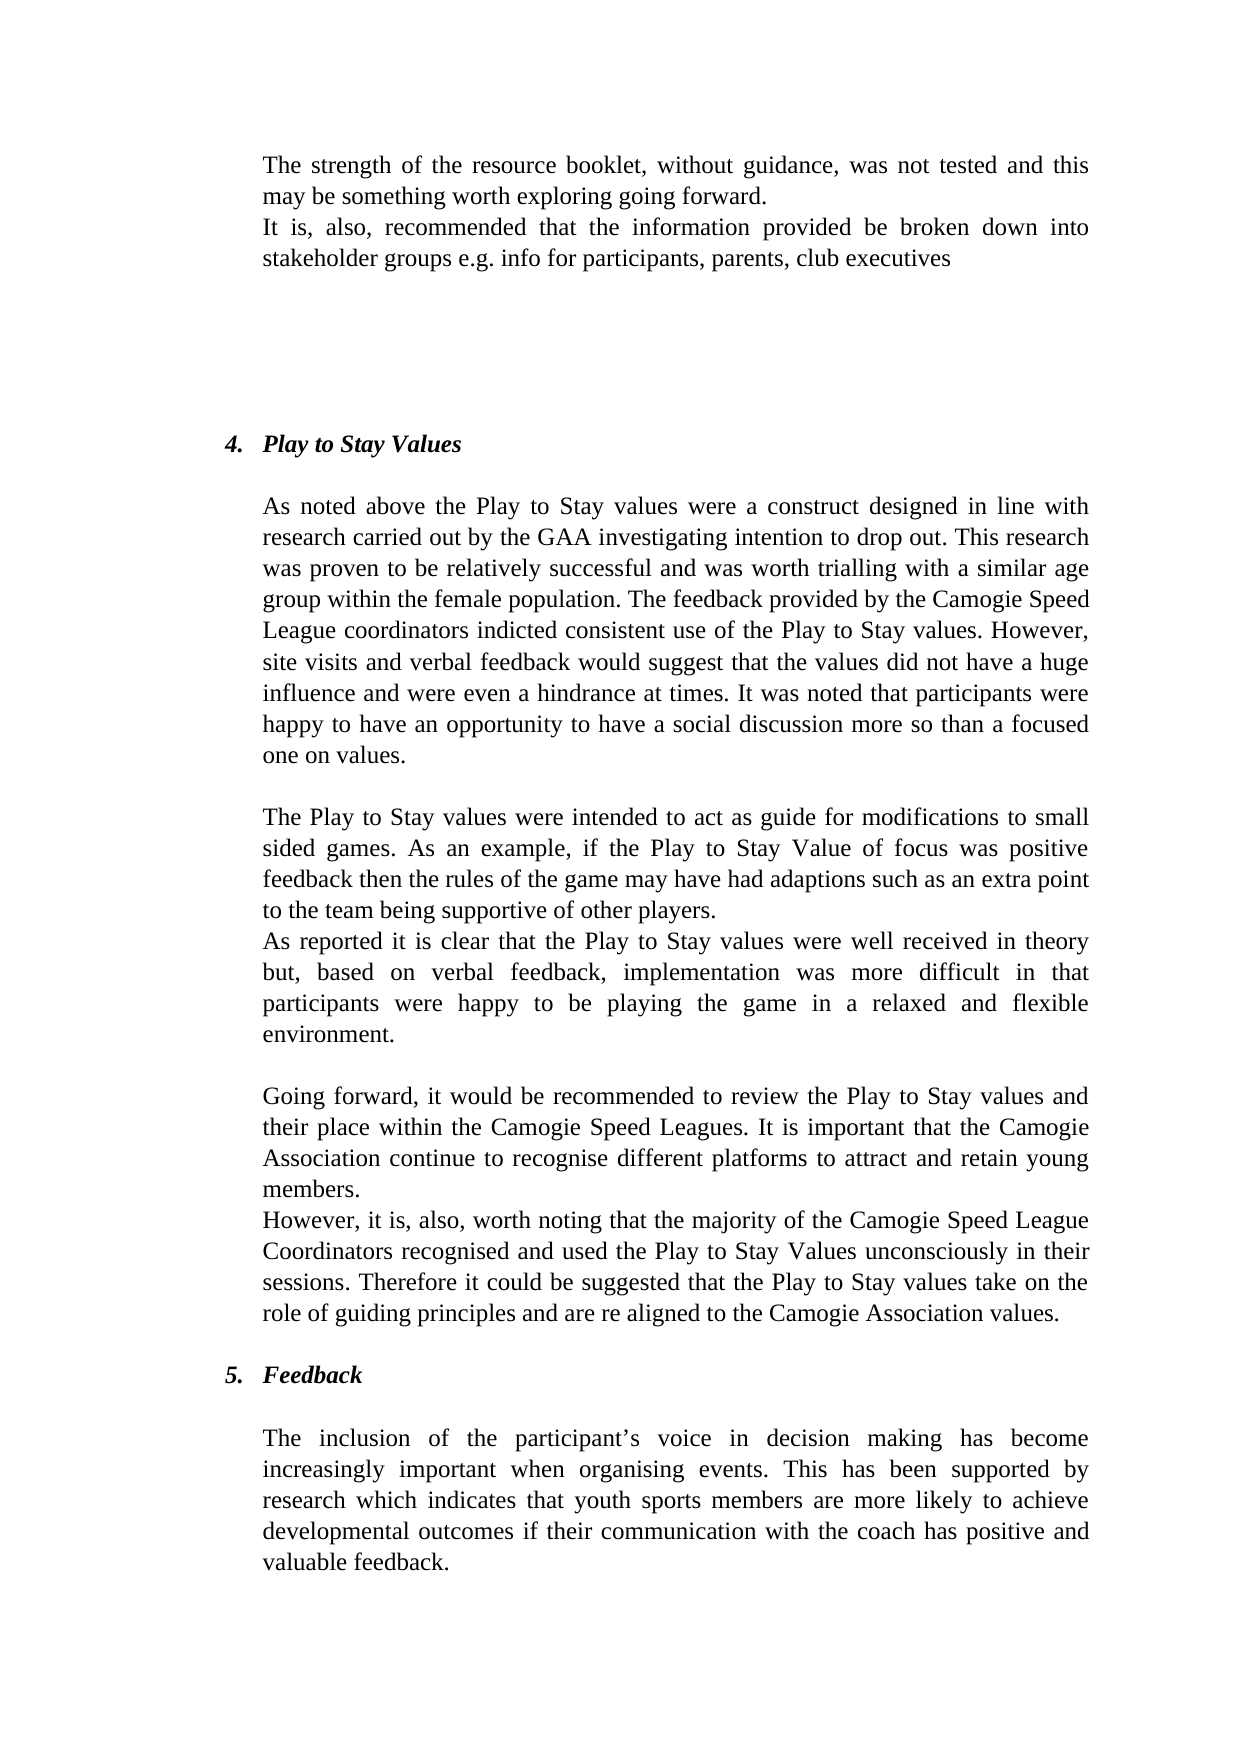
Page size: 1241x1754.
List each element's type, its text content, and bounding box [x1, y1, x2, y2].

list Going forward, it would be recommended to review the Play to Stay values and their place within the Camogie Speed Leagues. It is important that the Camogie Association continue to recognise different platforms to attract and retain young members. [262, 1081, 1090, 1203]
list The inclusion of the participant’s voice in decision making has become increasingly important when organising events. This has been supported by research which indicates that youth sports members are more likely to achieve developmental outcomes if their communication with the coach has positive and valuable feedback. [262, 1423, 1090, 1576]
list Feedback [225, 1361, 1090, 1389]
list Play to Stay Values [225, 429, 1090, 458]
list It is, also, recommended that the information provided be broken down into stakeholder groups e.g. info for participants, parents, club executives [262, 212, 1090, 272]
list As reported it is clear that the Play to Stay values were well received in theory but, based on verbal feedback, implementation was more difficult in that participants were happy to be playing the game in a relaxed and flexible environment. [262, 926, 1090, 1048]
list The Play to Stay values were intended to act as guide for modifications to small sided games. As an example, if the Play to Stay Value of focus was positive feedback then the rules of the game may have had adaptions such as an extra point to the team being supportive of other players. [262, 802, 1090, 924]
list As noted above the Play to Stay values were a construct designed in line with research carried out by the GAA investigating intention to drop out. This research was proven to be relatively successful and was worth trialling with a similar age group within the female population. The feedback provided by the Camogie Speed League coordinators indicted consistent use of the Play to Stay values. However, site visits and verbal feedback would suggest that the values did not have a huge influence and were even a hindrance at times. It was noted that participants were happy to have an opportunity to have a social discussion more so than a focused one on values. [262, 491, 1090, 768]
list However, it is, also, worth noting that the majority of the Camogie Speed League Coordinators recognised and used the Play to Stay Values unconsciously in their sessions. Therefore it could be suggested that the Play to Stay values take on the role of guiding principles and are re aligned to the Camogie Association values. [262, 1205, 1090, 1327]
list The strength of the resource booklet, without guidance, was not tested and this may be something worth exploring going forward. [262, 150, 1090, 210]
